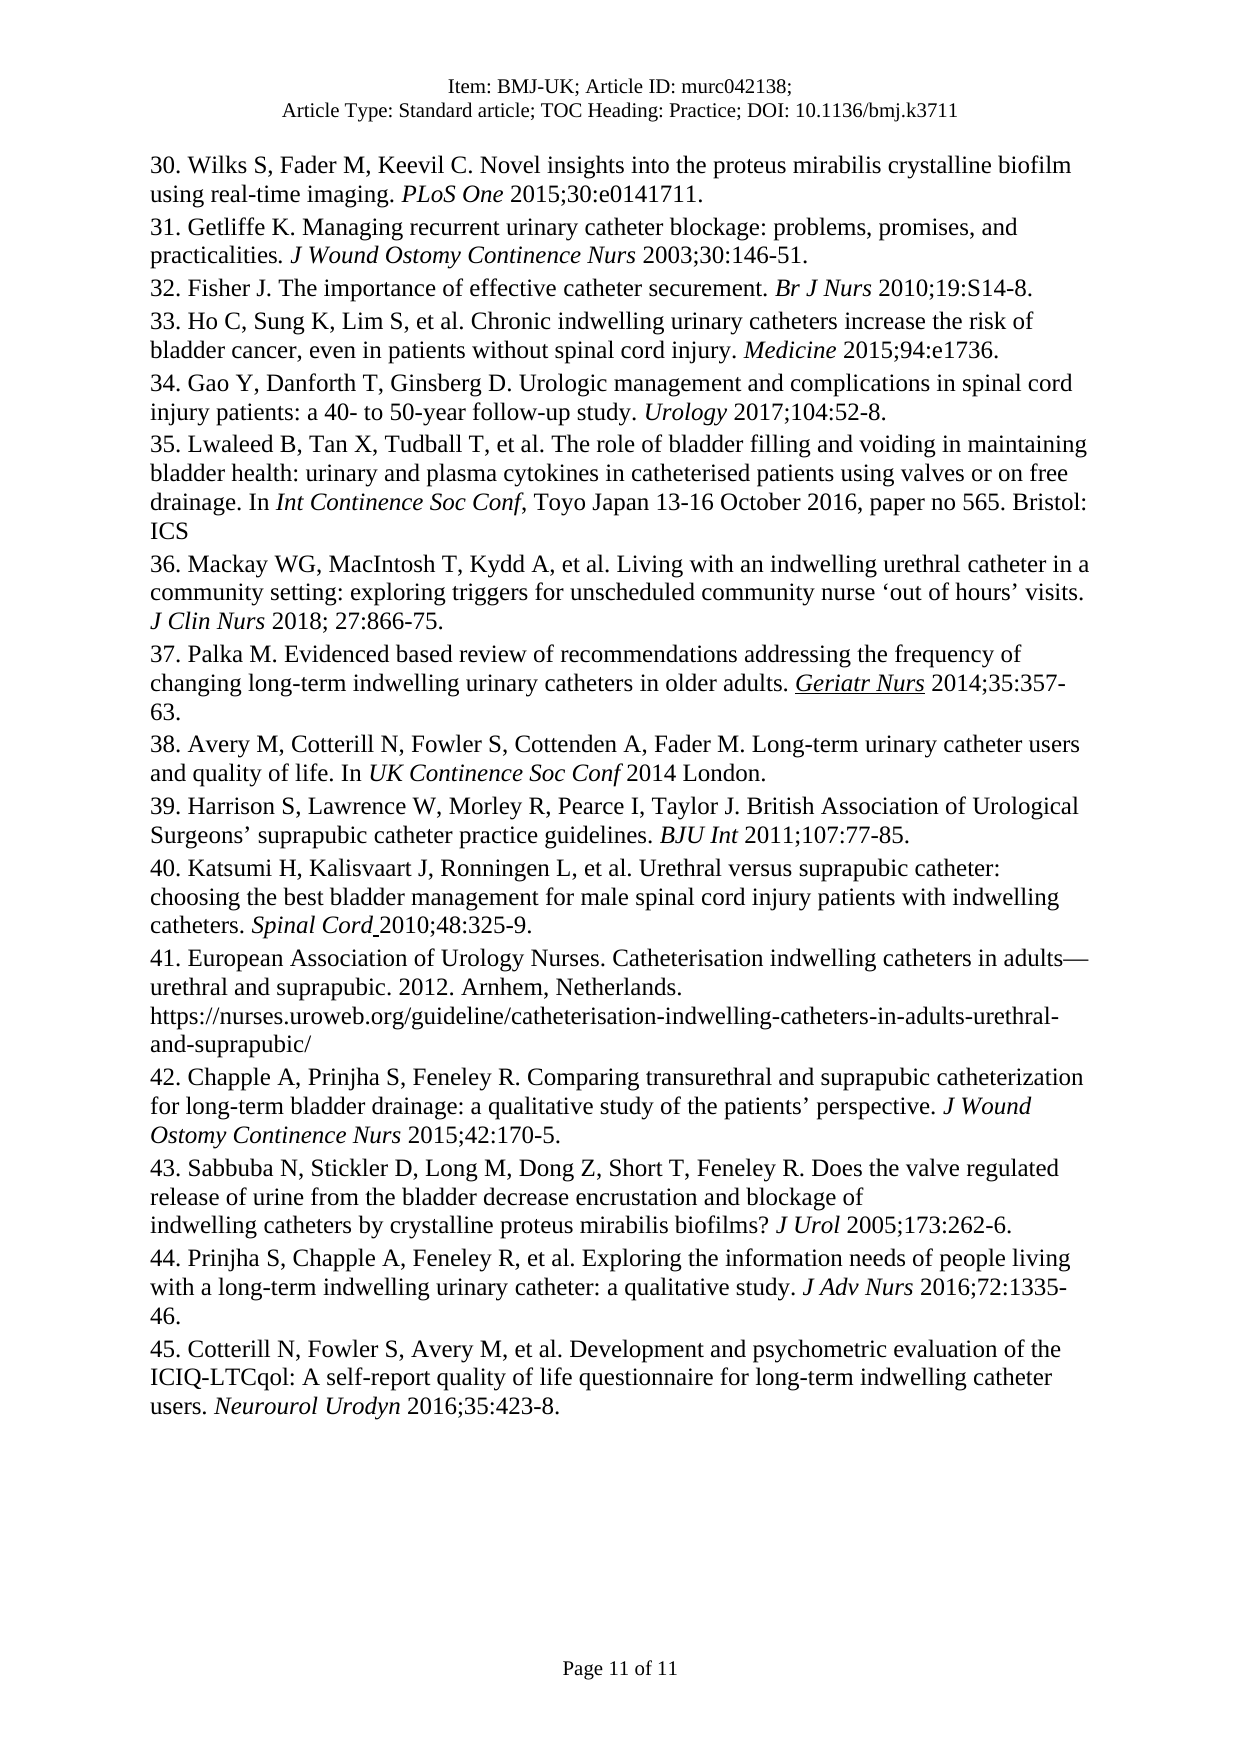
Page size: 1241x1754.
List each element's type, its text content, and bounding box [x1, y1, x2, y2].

text 35. Lwaleed B, Tan X, Tudball T, et al. The role of bladder filling and voiding in maintaining bladder health: urinary and plasma cytokines in catheterised patients using valves or on free drainage. In Int Continence Soc Conf, Toyo Japan 13-16 October 2016, paper no 565. Bristol: ICS [150, 429, 1090, 544]
text 34. Gao Y, Danforth T, Ginsberg D. Urologic management and complications in spinal cord injury patients: a 40- to 50-year follow-up study. Urology 2017;104:52-8. [150, 368, 1090, 425]
text 38. Avery M, Cotterill N, Fowler S, Cottenden A, Fader M. Long-term urinary catheter users and quality of life. In UK Continence Soc Conf 2014 London. [150, 729, 1090, 787]
text 44. Prinjha S, Chapple A, Feneley R, et al. Exploring the information needs of people living with a long-term indwelling urinary catheter: a qualitative study. J Adv Nurs 2016;72:1335-46. [150, 1243, 1090, 1329]
text 41. European Association of Urology Nurses. Catheterisation indwelling catheters in adults— urethral and suprapubic. 2012. Arnhem, Netherlands. https://nurses.uroweb.org/guideline/catheterisation-indwelling-catheters-in-adults-urethral-and-suprapubic/ [150, 943, 1090, 1058]
text 30. Wilks S, Fader M, Keevil C. Novel insights into the proteus mirabilis crystalline biofilm using real-time imaging. PLoS One 2015;30:e0141711. [150, 150, 1090, 207]
text 45. Cotterill N, Fowler S, Avery M, et al. Development and psychometric evaluation of the ICIQ-LTCqol: A self-report quality of life questionnaire for long-term indwelling catheter users. Neurourol Urodyn 2016;35:423-8. [150, 1334, 1090, 1420]
text 42. Chapple A, Prinjha S, Feneley R. Comparing transurethral and suprapubic catheterization for long-term bladder drainage: a qualitative study of the patients’ perspective. J Wound Ostomy Continence Nurs 2015;42:170-5. [150, 1062, 1090, 1149]
text 32. Fisher J. The importance of effective catheter securement. Br J Nurs 2010;19:S14-8. [150, 273, 1090, 302]
text 39. Harrison S, Lawrence W, Morley R, Pearce I, Taylor J. British Association of Urological Surgeons’ suprapubic catheter practice guidelines. BJU Int 2011;107:77-85. [150, 791, 1090, 849]
text 33. Ho C, Sung K, Lim S, et al. Chronic indwelling urinary catheters increase the risk of bladder cancer, even in patients without spinal cord injury. Medicine 2015;94:e1736. [150, 306, 1090, 364]
text 43. Sabbuba N, Stickler D, Long M, Dong Z, Short T, Feneley R. Does the valve regulated release of urine from the bladder decrease encrustation and blockage of indwelling catheters by crystalline proteus mirabilis biofilms? J Urol 2005;173:262-6. [150, 1153, 1090, 1239]
text 37. Palka M. Evidenced based review of recommendations addressing the frequency of changing long-term indwelling urinary catheters in older adults. Geriatr Nurs 2014;35:357-63. [150, 639, 1090, 725]
text 36. Mackay WG, MacIntosh T, Kydd A, et al. Living with an indwelling urethral catheter in a community setting: exploring triggers for unscheduled community nurse ‘out of hours’ visits. J Clin Nurs 2018; 27:866-75. [150, 549, 1090, 635]
text 40. Katsumi H, Kalisvaart J, Ronningen L, et al. Urethral versus suprapubic catheter: choosing the best bladder management for male spinal cord injury patients with indwelling catheters. Spinal Cord 2010;48:325-9. [150, 853, 1090, 939]
text 31. Getliffe K. Managing recurrent urinary catheter blockage: problems, promises, and practicalities. J Wound Ostomy Continence Nurs 2003;30:146-51. [150, 212, 1090, 269]
